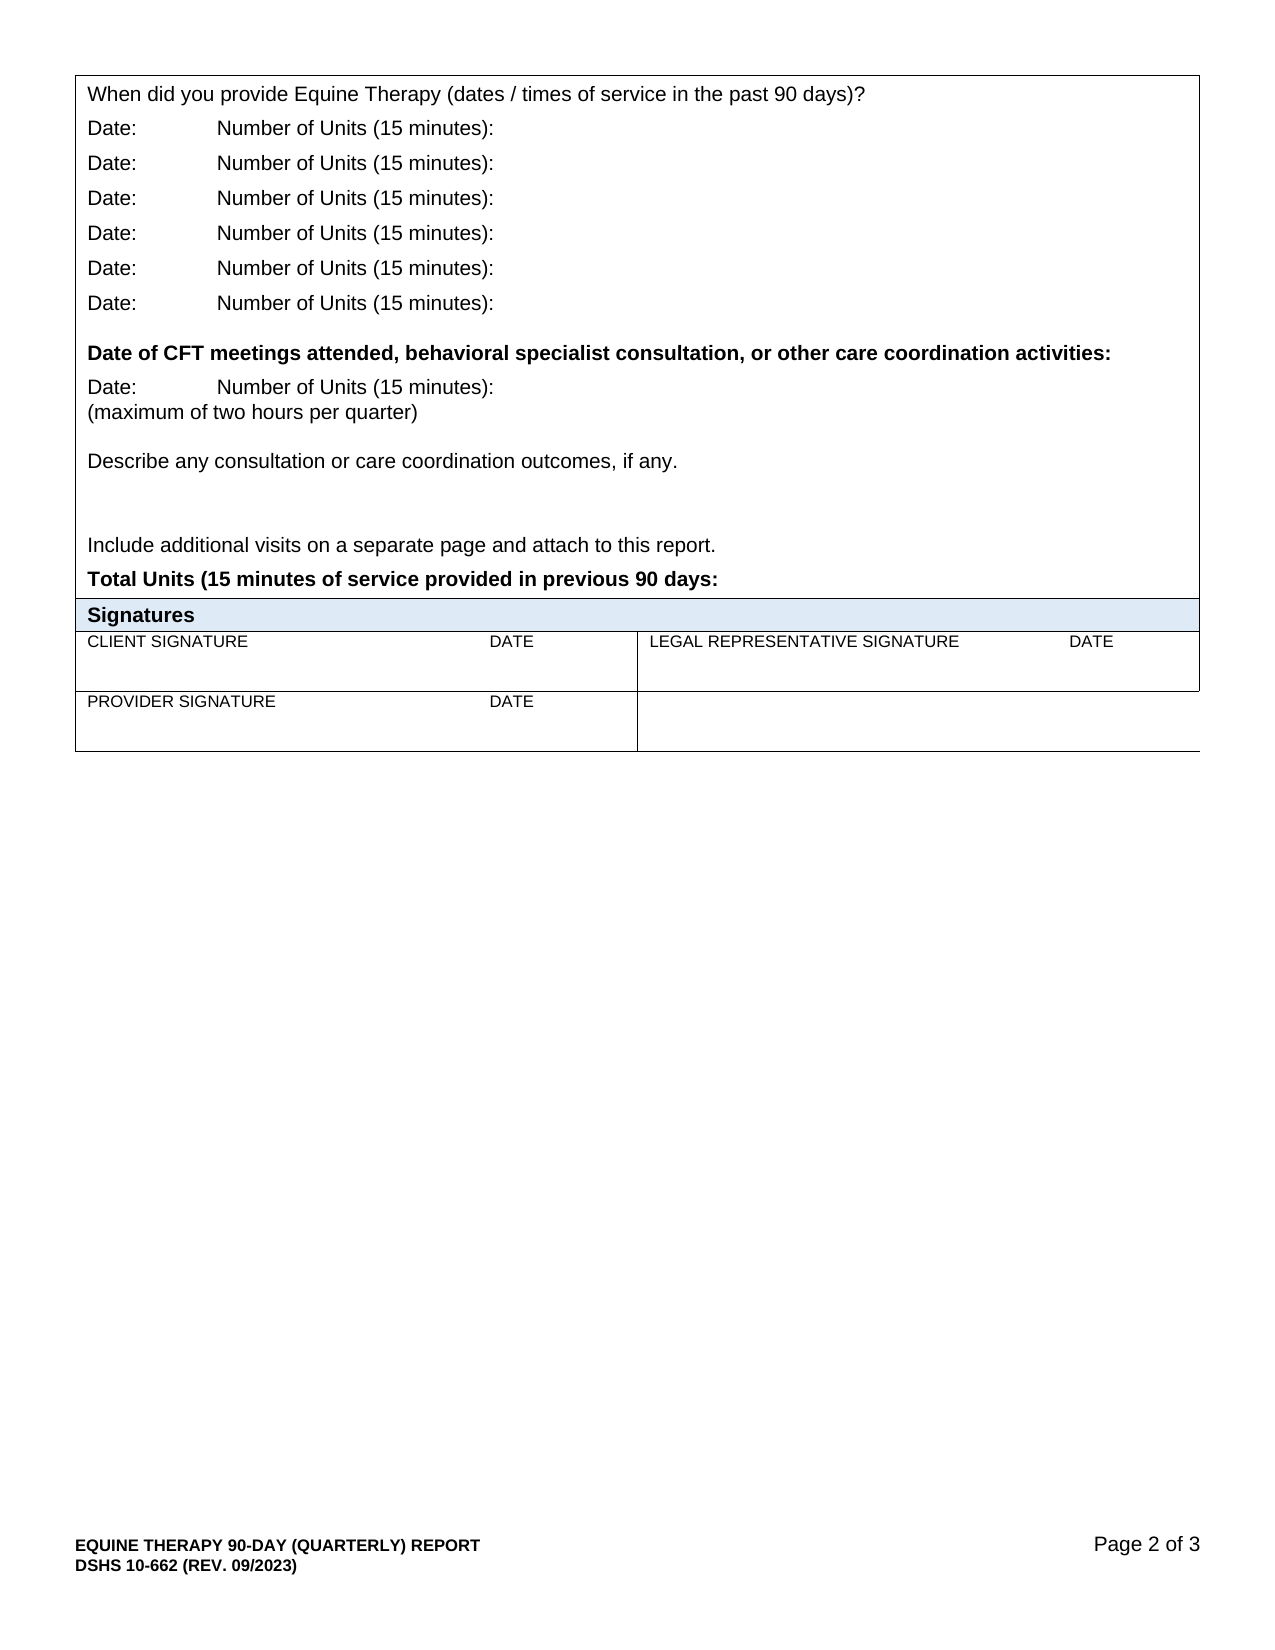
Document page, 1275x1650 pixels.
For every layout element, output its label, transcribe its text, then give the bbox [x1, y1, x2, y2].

table_cell LEGAL REPRESENTATIVE SIGNATURE DATE [638, 632, 1199, 691]
table_cell When did you provide Equine Therapy (dates / times of service in the past 90 days)? Date: Number of Units (15 minutes): Date: Number of Units (15 minutes): Date: Number of Units (15 minutes): Date: Number of Units (15 minutes): Date: Number of Units (15 minutes): Date: Number of Units (15 minutes): Date of CFT meetings attended, behavioral specialist consultation, or other care coordination activities: Date: Number of Units (15 minutes): (maximum of two hours per quarter) Describe any consultation or care coordination outcomes, if any. Include additional visits on a separate page and attach to this report. Total Units (15 minutes of service provided in previous 90 days: [76, 76, 1199, 598]
table_cell CLIENT SIGNATURE DATE [76, 632, 637, 691]
table_cell [638, 692, 1199, 751]
table_cell PROVIDER SIGNATURE DATE [76, 692, 637, 751]
table_cell Signatures [76, 599, 1199, 631]
